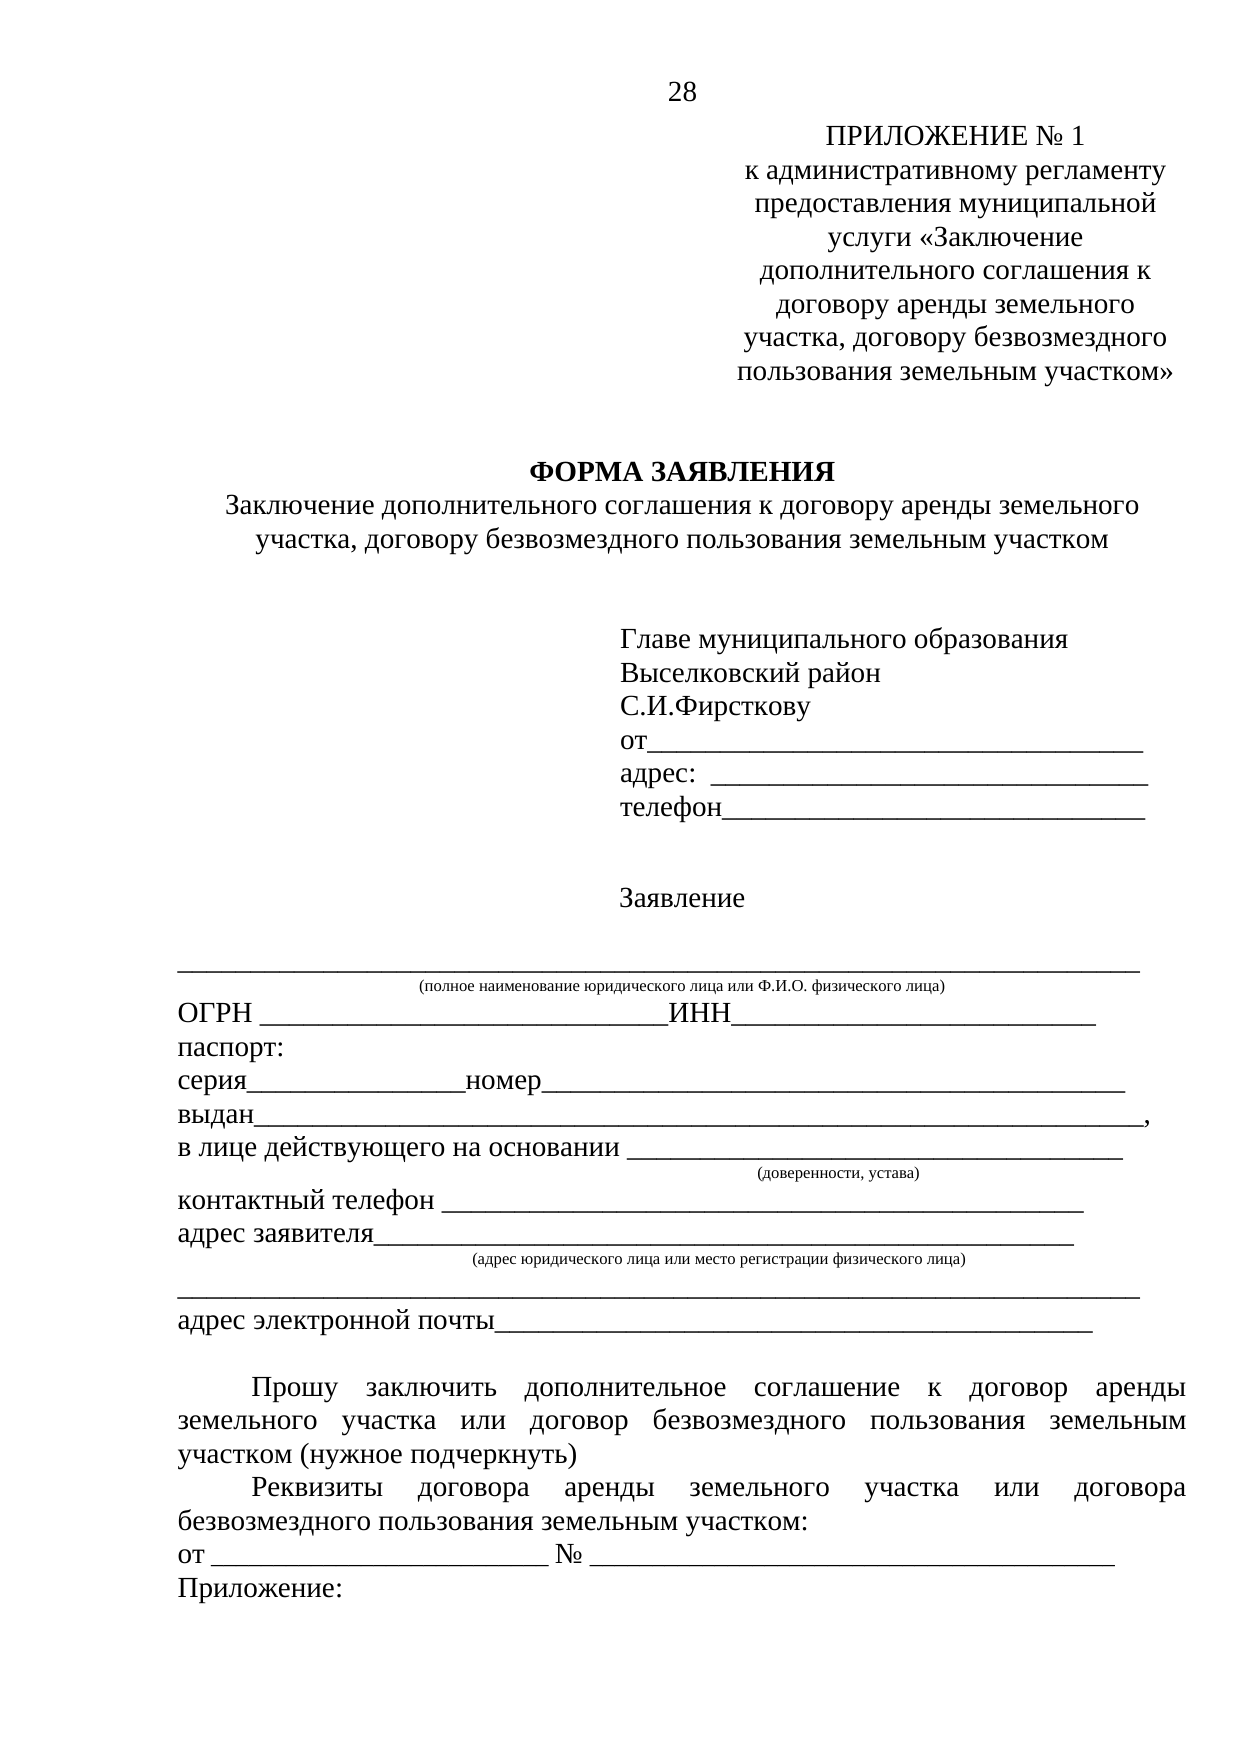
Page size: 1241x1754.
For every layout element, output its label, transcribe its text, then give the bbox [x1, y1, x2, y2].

text С.И.Фирсткову [590, 688, 1187, 722]
text Выселковский район [546, 655, 1187, 688]
text предоставления муниципальной услуги «Заключение дополнительного соглашения к договору аренды земельного участка, договору безвозмездного пользования земельным участком» [723, 185, 1187, 387]
text в лице действующего на основании __________________________________ [177, 1129, 1187, 1163]
text телефон_____________________________ [590, 789, 1187, 823]
text __________________________________________________________________ [177, 1268, 1187, 1302]
text выдан_____________________________________________________________, [177, 1096, 1187, 1129]
text контактный телефон ____________________________________________ [177, 1182, 1187, 1216]
text Прошу заключить дополнительное соглашение к договор аренды земельного участка или договор безвозмездного пользования земельным участком (нужное подчеркнуть) [177, 1369, 1187, 1469]
text (полное наименование юридического лица или Ф.И.О. физического лица) [177, 976, 1187, 995]
text Заключение дополнительного соглашения к договору аренды земельного участка, договору безвозмездного пользования земельным участком [177, 487, 1187, 554]
text ОГРН ____________________________ИНН_________________________ [177, 995, 1187, 1029]
text адрес заявителя________________________________________________ [177, 1216, 1187, 1249]
text (доверенности, устава) [177, 1163, 1187, 1182]
text паспорт: серия_______________номер________________________________________ [177, 1029, 1187, 1096]
text Приложение: [177, 1570, 1187, 1604]
text Главе муниципального образования [546, 621, 1187, 655]
text (адрес юридического лица или место регистрации физического лица) [177, 1249, 1187, 1268]
text __________________________________________________________________ [177, 942, 1187, 976]
text адрес электронной почты_________________________________________ [177, 1302, 1187, 1335]
text от ___________________________ № __________________________________________ [177, 1537, 1187, 1570]
text Реквизиты договора аренды земельного участка или договора безвозмездного пользования земельным участком: [177, 1469, 1187, 1537]
text от__________________________________ [590, 722, 1187, 756]
text Заявление [177, 880, 1187, 914]
text ФОРМА ЗАЯВЛЕНИЯ [177, 454, 1187, 487]
text ПРИЛОЖЕНИЕ № 1 [723, 118, 1187, 152]
text к административному регламенту [723, 152, 1187, 185]
text адрес: ______________________________ [620, 756, 1187, 789]
